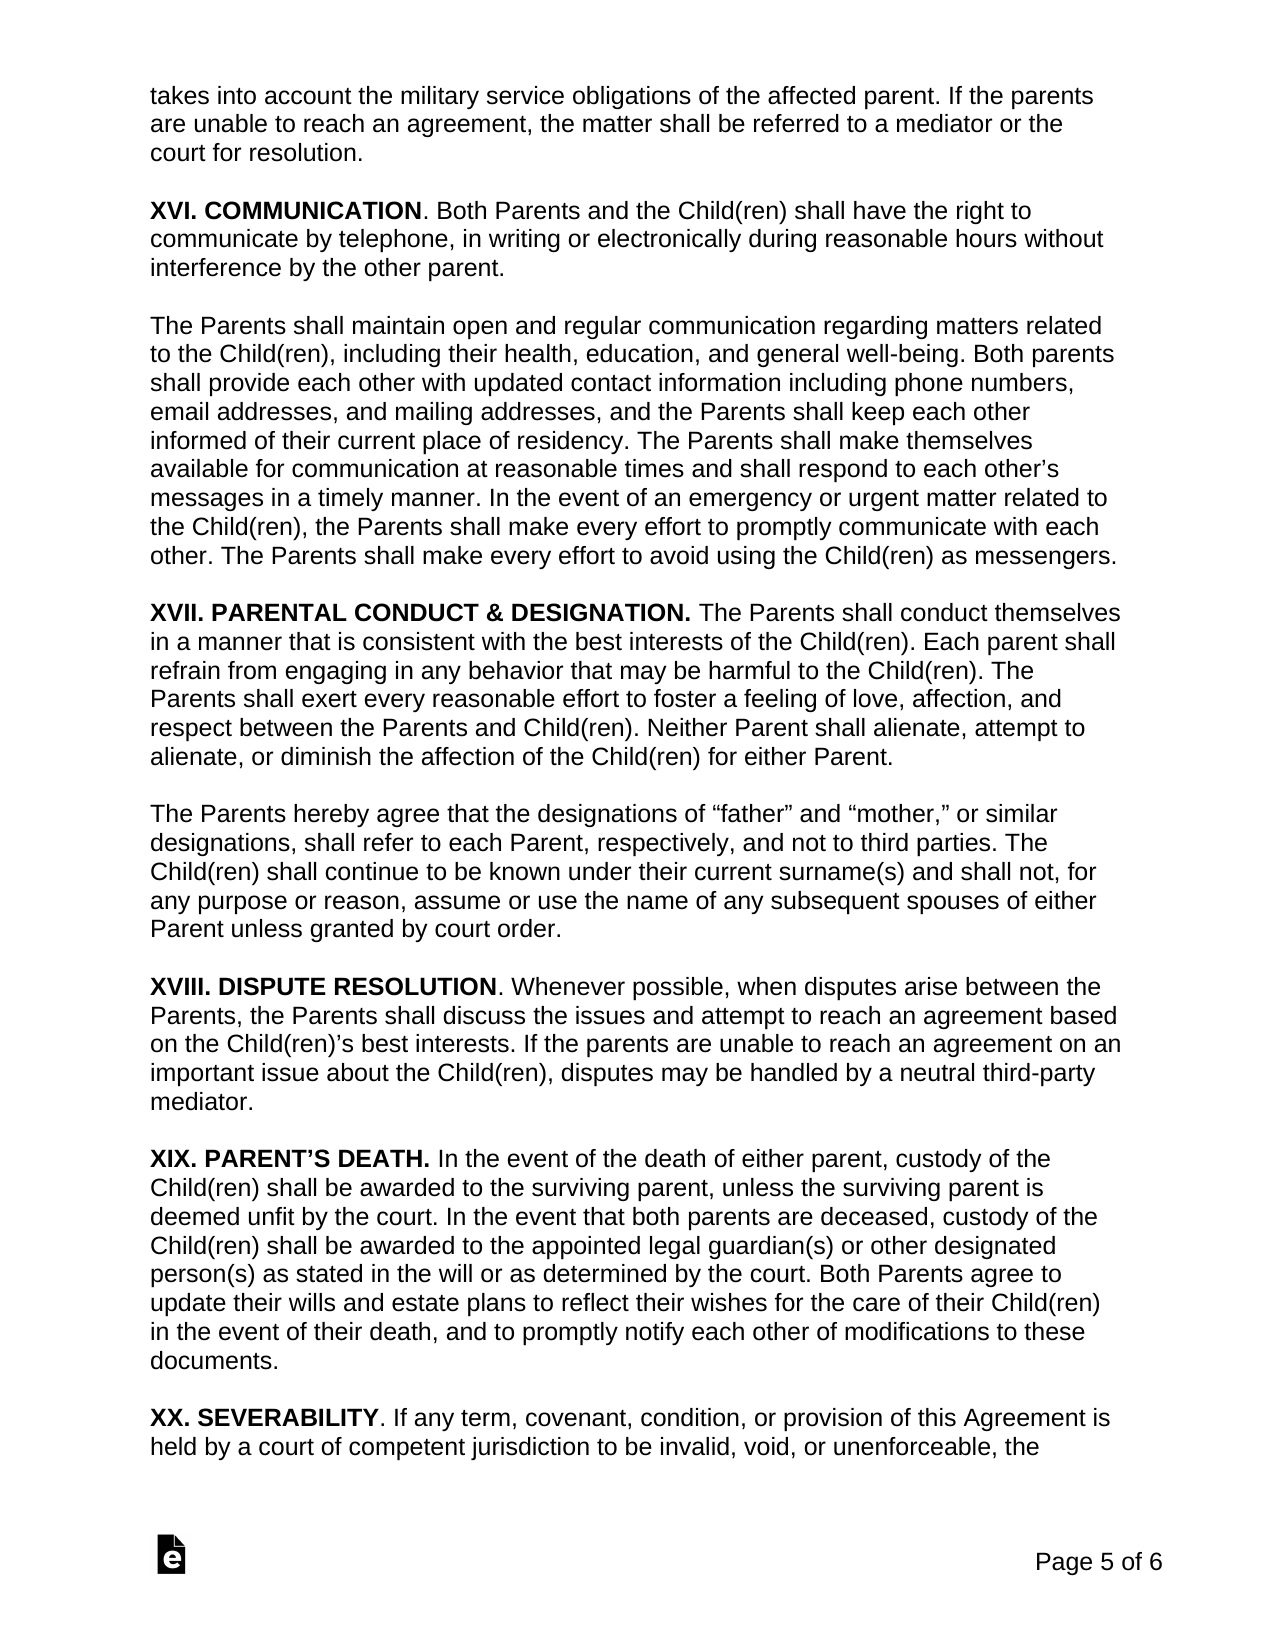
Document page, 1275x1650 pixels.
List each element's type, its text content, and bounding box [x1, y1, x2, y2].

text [150, 81, 1125, 167]
text XVIII. DISPUTE RESOLUTION. Whenever possible, when disputes arise between the Parents, the Parents shall discuss the issues and attempt to reach an agreement based on the Child(ren)’s best interests. If the parents are unable to reach an agreement on an important issue about the Child(ren), disputes may be handled by a neutral third-party mediator. [150, 972, 1125, 1116]
text XVII. PARENTAL CONDUCT & DESIGNATION. The Parents shall conduct themselves in a manner that is consistent with the best interests of the Child(ren). Each parent shall refrain from engaging in any behavior that may be harmful to the Child(ren). The Parents shall exert every reasonable effort to foster a feeling of love, affection, and respect between the Parents and Child(ren). Neither Parent shall alienate, attempt to alienate, or diminish the affection of the Child(ren) for either Parent. [150, 598, 1125, 771]
text XIX. PARENT’S DEATH. In the event of the death of either parent, custody of the Child(ren) shall be awarded to the surviving parent, unless the surviving parent is deemed unfit by the court. In the event that both parents are deceased, custody of the Child(ren) shall be awarded to the appointed legal guardian(s) or other designated person(s) as stated in the will or as determined by the court. Both Parents agree to update their wills and estate plans to reflect their wishes for the care of their Child(ren) in the event of their death, and to promptly notify each other of modifications to these documents. [150, 1144, 1125, 1374]
picture [150, 1533, 192, 1575]
text The Parents hereby agree that the designations of “father” and “mother,” or similar designations, shall refer to each Parent, respectively, and not to third parties. The Child(ren) shall continue to be known under their current surname(s) and shall not, for any purpose or reason, assume or use the name of any subsequent spouses of either Parent unless granted by court order. [150, 799, 1125, 943]
text XVI. COMMUNICATION. Both Parents and the Child(ren) shall have the right to communicate by telephone, in writing or electronically during reasonable hours without interference by the other parent. [150, 196, 1125, 282]
text The Parents shall maintain open and regular communication regarding matters related to the Child(ren), including their health, education, and general well-being. Both parents shall provide each other with updated contact information including phone numbers, email addresses, and mailing addresses, and the Parents shall keep each other informed of their current place of residency. The Parents shall make themselves available for communication at reasonable times and shall respond to each other’s messages in a timely manner. In the event of an emergency or urgent matter related to the Child(ren), the Parents shall make every effort to promptly communicate with each other. The Parents shall make every effort to avoid using the Child(ren) as messengers. [150, 311, 1125, 569]
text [150, 1403, 1125, 1461]
